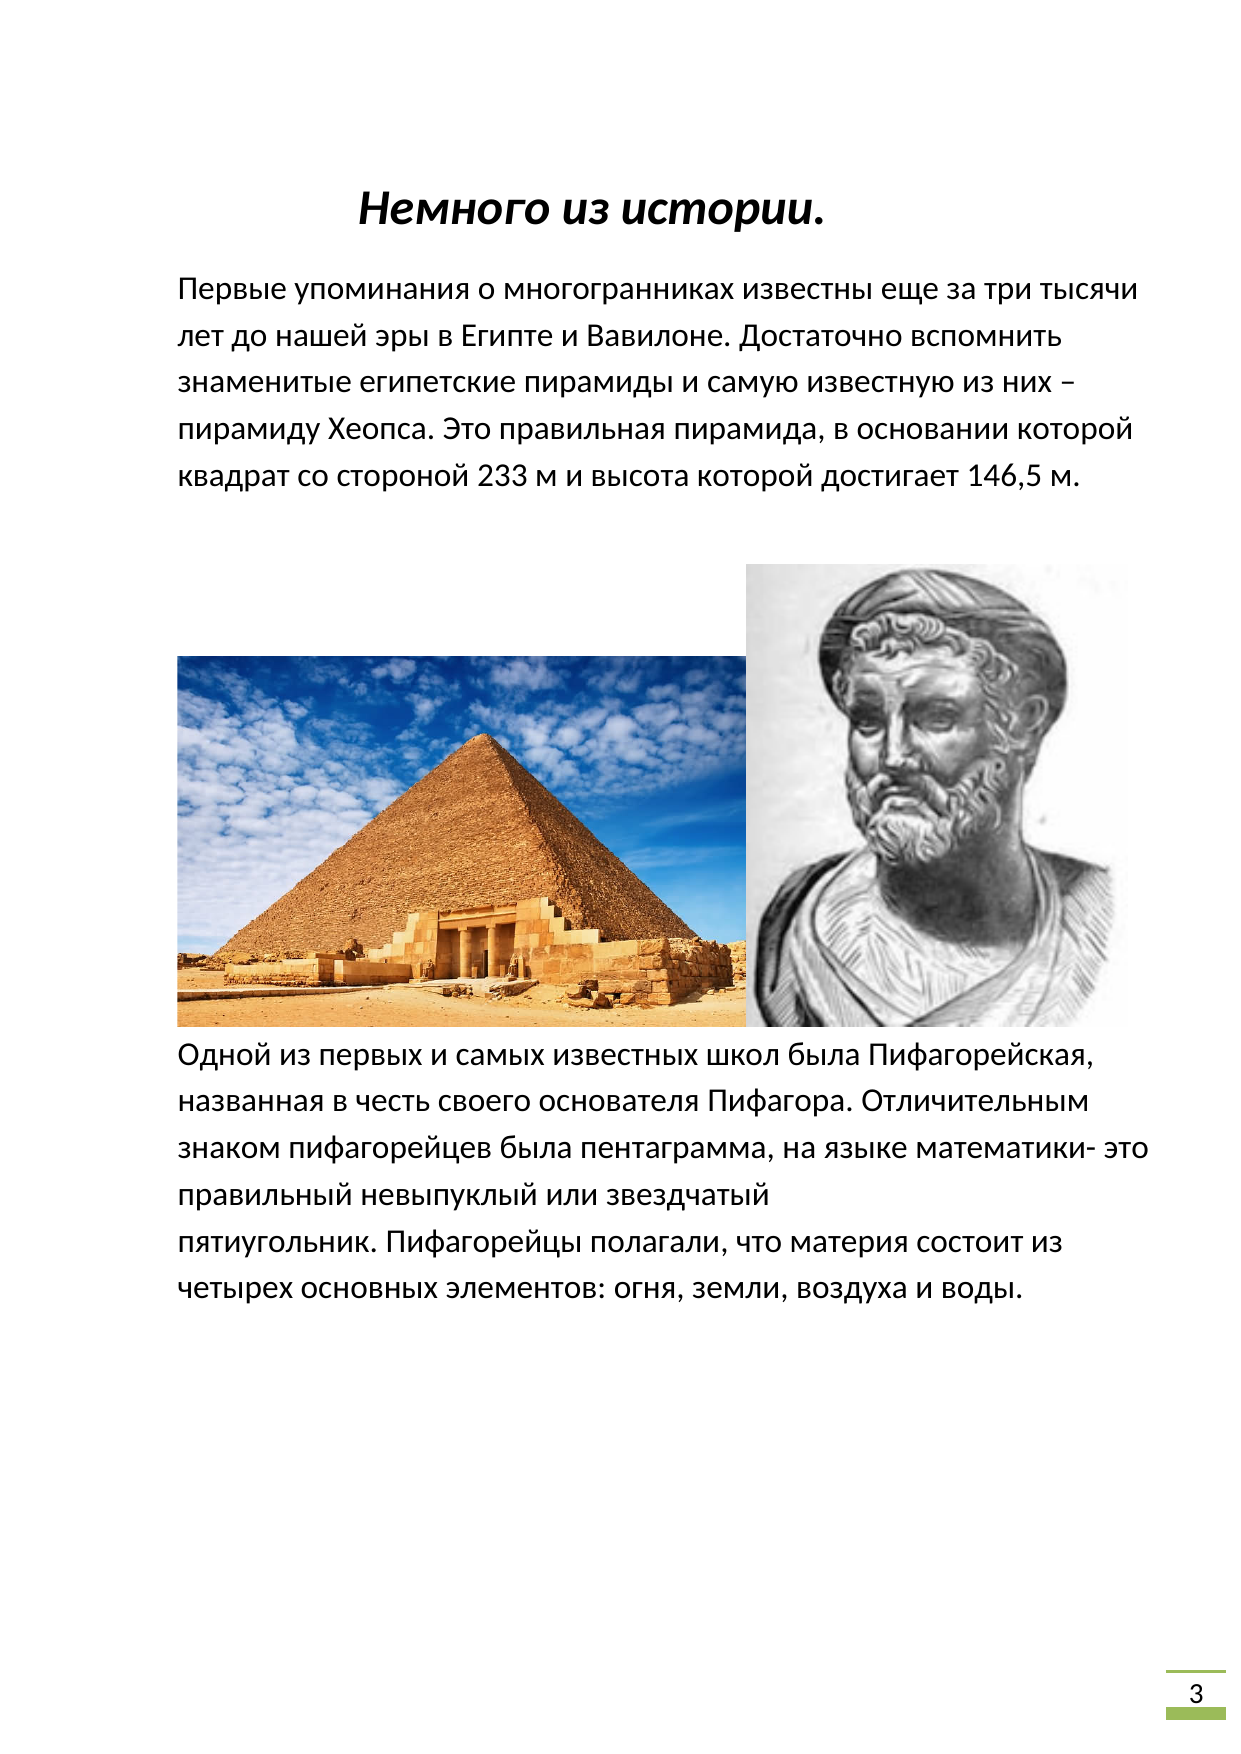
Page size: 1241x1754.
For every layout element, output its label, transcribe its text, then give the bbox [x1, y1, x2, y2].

text Немного из истории. [177, 176, 1152, 237]
picture [177, 564, 1128, 1027]
